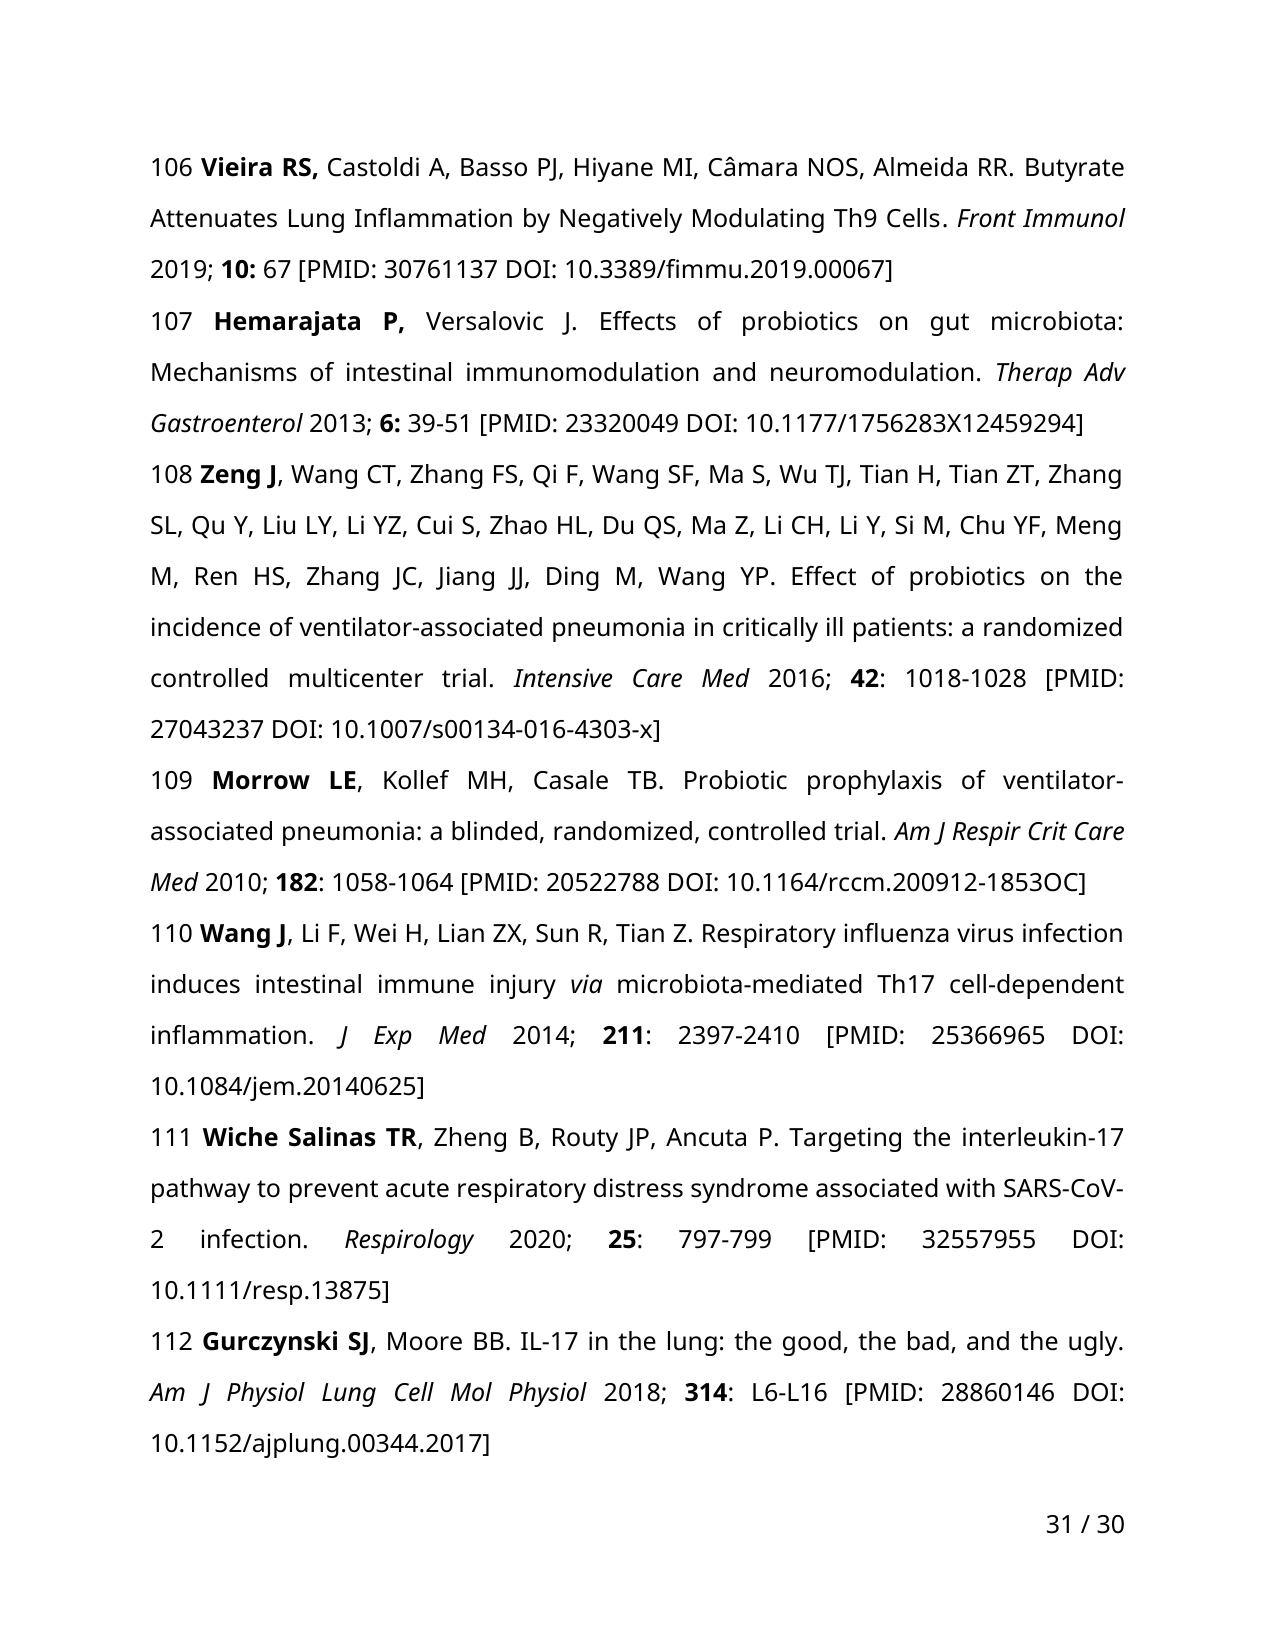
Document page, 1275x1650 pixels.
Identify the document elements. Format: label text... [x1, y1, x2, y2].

text 111 Wiche Salinas TR, Zheng B, Routy JP, Ancuta P. Targeting the interleukin-17 pathway to prevent acute respiratory distress syndrome associated with SARS-CoV-2 infection. Respirology 2020; 25: 797-799 [PMID: 32557955 DOI: 10.1111/resp.13875] [150, 1120, 1125, 1307]
text 112 Gurczynski SJ, Moore BB. IL-17 in the lung: the good, the bad, and the ugly. Am J Physiol Lung Cell Mol Physiol 2018; 314: L6-L16 [PMID: 28860146 DOI: 10.1152/ajplung.00344.2017] [150, 1324, 1125, 1460]
text 108 Zeng J, Wang CT, Zhang FS, Qi F, Wang SF, Ma S, Wu TJ, Tian H, Tian ZT, Zhang SL, Qu Y, Liu LY, Li YZ, Cui S, Zhao HL, Du QS, Ma Z, Li CH, Li Y, Si M, Chu YF, Meng M, Ren HS, Zhang JC, Jiang JJ, Ding M, Wang YP. Effect of probiotics on the incidence of ventilator-associated pneumonia in critically ill patients: a randomized controlled multicenter trial. Intensive Care Med 2016; 42: 1018-1028 [PMID: 27043237 DOI: 10.1007/s00134-016-4303-x] [150, 456, 1125, 746]
text 109 Morrow LE, Kollef MH, Casale TB. Probiotic prophylaxis of ventilator-associated pneumonia: a blinded, randomized, controlled trial. Am J Respir Crit Care Med 2010; 182: 1058-1064 [PMID: 20522788 DOI: 10.1164/rccm.200912-1853OC] [150, 762, 1125, 899]
text 110 Wang J, Li F, Wei H, Lian ZX, Sun R, Tian Z. Respiratory influenza virus infection induces intestinal immune injury via microbiota-mediated Th17 cell-dependent inflammation. J Exp Med 2014; 211: 2397-2410 [PMID: 25366965 DOI: 10.1084/jem.20140625] [150, 916, 1125, 1103]
text 107 Hemarajata P, Versalovic J. Effects of probiotics on gut microbiota: Mechanisms of intestinal immunomodulation and neuromodulation. Therap Adv Gastroenterol 2013; 6: 39-51 [PMID: 23320049 DOI: 10.1177/1756283X12459294] [150, 303, 1125, 439]
text 106 Vieira RS, Castoldi A, Basso PJ, Hiyane MI, Câmara NOS, Almeida RR. Butyrate Attenuates Lung Inflammation by Negatively Modulating Th9 Cells. Front Immunol 2019; 10: 67 [PMID: 30761137 DOI: 10.3389/fimmu.2019.00067] [150, 150, 1125, 286]
